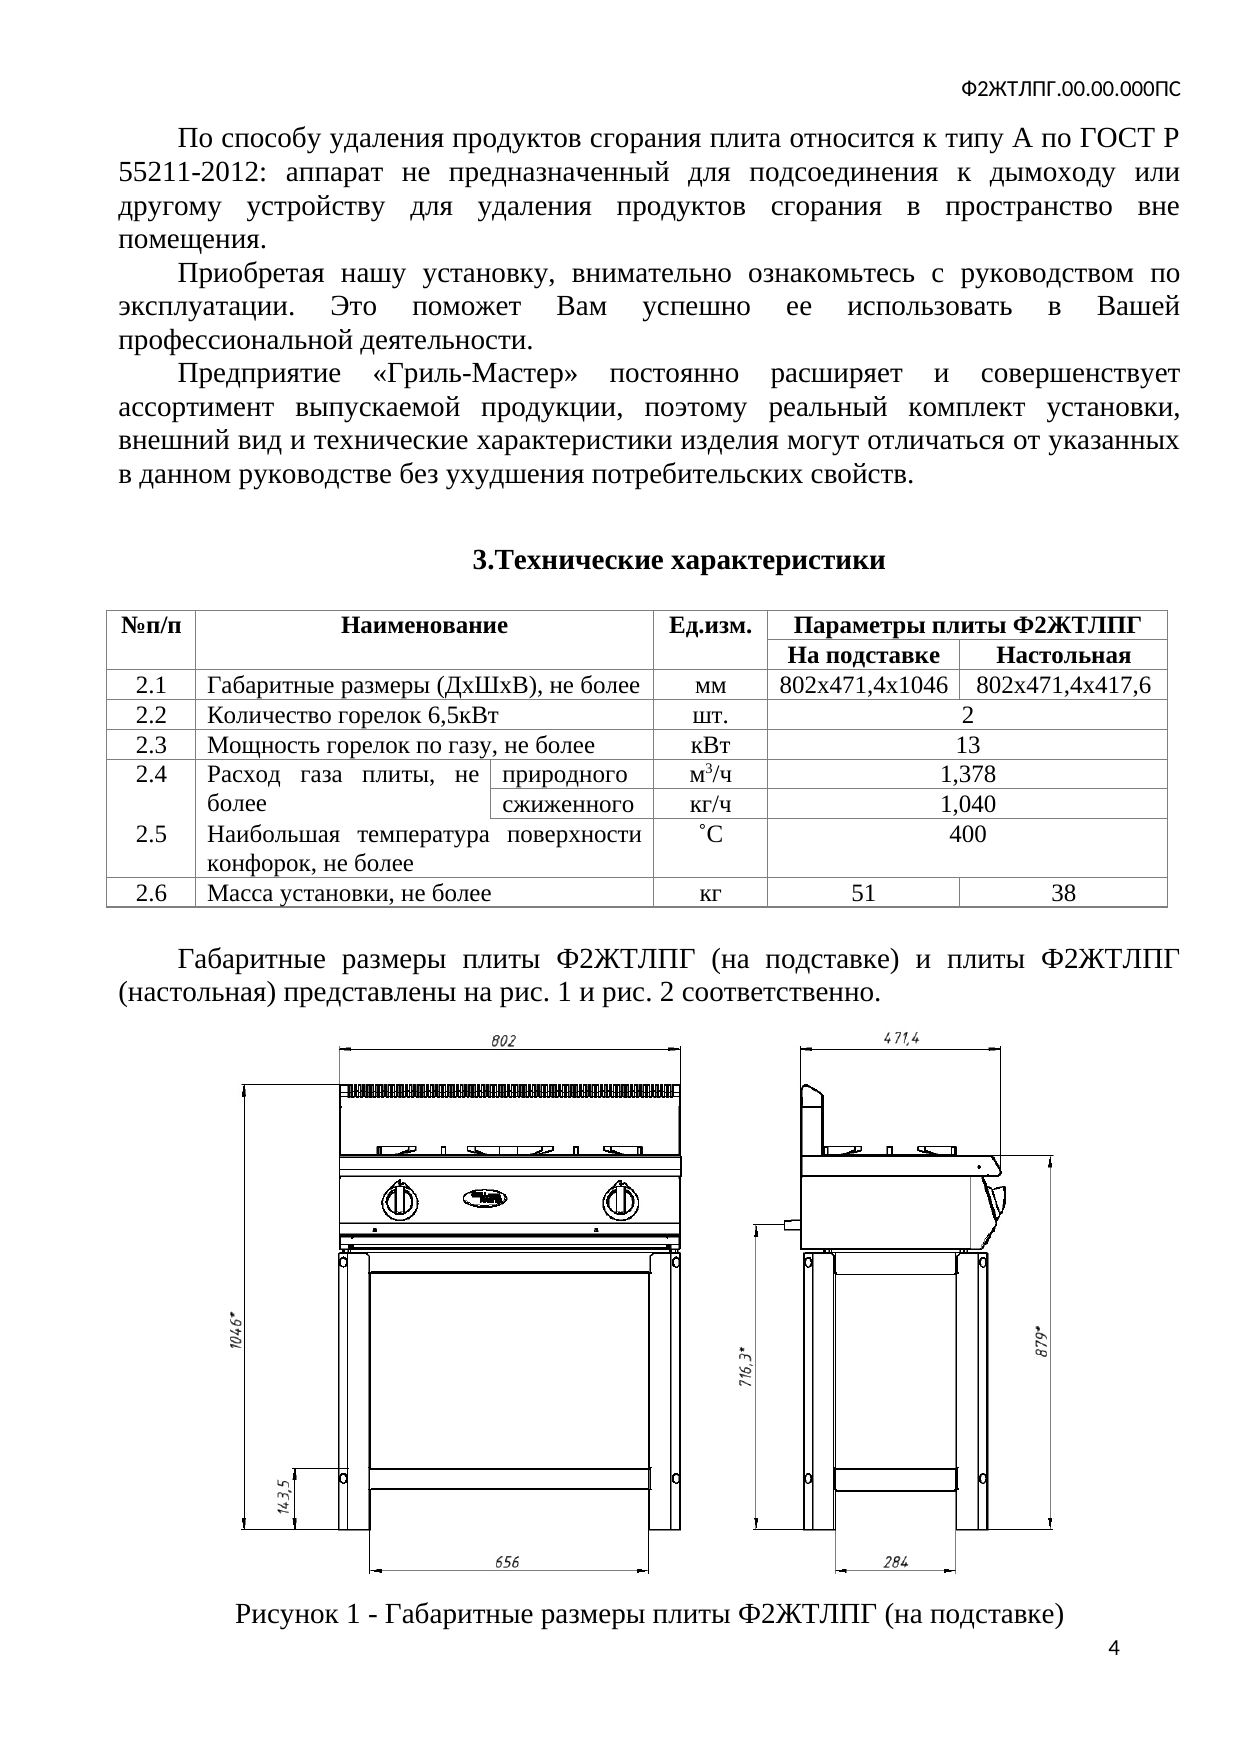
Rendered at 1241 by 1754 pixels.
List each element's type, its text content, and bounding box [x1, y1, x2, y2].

table_cell кг [654, 878, 767, 906]
text По способу удаления продуктов сгорания плита относится к типу А по ГОСТ Р 55211-2012: аппарат не предназначенный для подсоединения к дымоходу или другому устройству для удаления продуктов сгорания в пространство вне помещения. [118, 121, 1181, 255]
table_cell 2.3 [107, 730, 195, 758]
table_cell Габаритные размеры (ДхШхВ), не более [196, 670, 653, 699]
table_cell 38 [960, 878, 1167, 906]
table_cell 13 [768, 730, 1167, 758]
table_cell Настольная [960, 640, 1167, 669]
table_header Параметры плиты Ф2ЖТЛПГ [768, 611, 1167, 639]
table_cell 1,378 [768, 760, 1167, 788]
table_cell 400 [768, 819, 1167, 877]
table_cell 2.4 [107, 760, 195, 818]
table_cell кВт [654, 730, 767, 758]
table_cell На подставке [768, 640, 959, 669]
table_cell 2.5 [107, 818, 195, 877]
table_cell 802х471,4х1046 [768, 670, 959, 699]
table_cell 2.6 [107, 878, 195, 906]
text Габаритные размеры плиты Ф2ЖТЛПГ (на подставке) и плиты Ф2ЖТЛПГ (настольная) представлены на рис. 1 и рис. 2 соответственно. [118, 941, 1181, 1008]
table_header Ед.изм. [654, 611, 767, 669]
table_header №п/п [107, 611, 195, 669]
table_cell мм [654, 670, 767, 699]
table_cell 2.2 [107, 700, 195, 729]
table_cell Количество горелок 6,5кВт [196, 700, 653, 729]
table_cell сжиженного [491, 789, 653, 818]
table_cell шт. [654, 700, 767, 729]
text 3.Технические характеристики [118, 542, 1181, 576]
table_cell 802х471,4х417,6 [960, 670, 1167, 699]
table_cell 51 [768, 878, 959, 906]
text Приобретая нашу установку, внимательно ознакомьтесь с руководством по эксплуатации. Это поможет Вам успешно ее использовать в Вашей профессиональной деятельности. [118, 255, 1181, 355]
table_cell Расход газа плиты, не более [196, 760, 490, 818]
table_header Наименование [196, 611, 653, 669]
text Предприятие «Гриль-Мастер» постоянно расширяет и совершенствует ассортимент выпускаемой продукции, поэтому реальный комплект установки, внешний вид и технические характеристики изделия могут отличаться от указанных в данном руководстве без ухудшения потребительских свойств. [118, 355, 1181, 489]
table_cell Мощность горелок по газу, не более [196, 730, 653, 758]
picture [205, 1008, 1094, 1596]
table_cell 1,040 [768, 789, 1167, 818]
table_cell Масса установки, не более [196, 878, 653, 906]
table_cell природного [491, 760, 653, 788]
table_cell 2.1 [107, 670, 195, 699]
table_cell Наибольшая температура поверхности конфорок, не более [196, 818, 653, 877]
table_cell м3/ч [654, 760, 767, 788]
table_cell кг/ч [654, 789, 767, 818]
text Рисунок 1 - Габаритные размеры плиты Ф2ЖТЛПГ (на подставке) [118, 1596, 1181, 1629]
table_cell 2 [768, 700, 1167, 729]
table_cell ˚C [654, 819, 767, 877]
